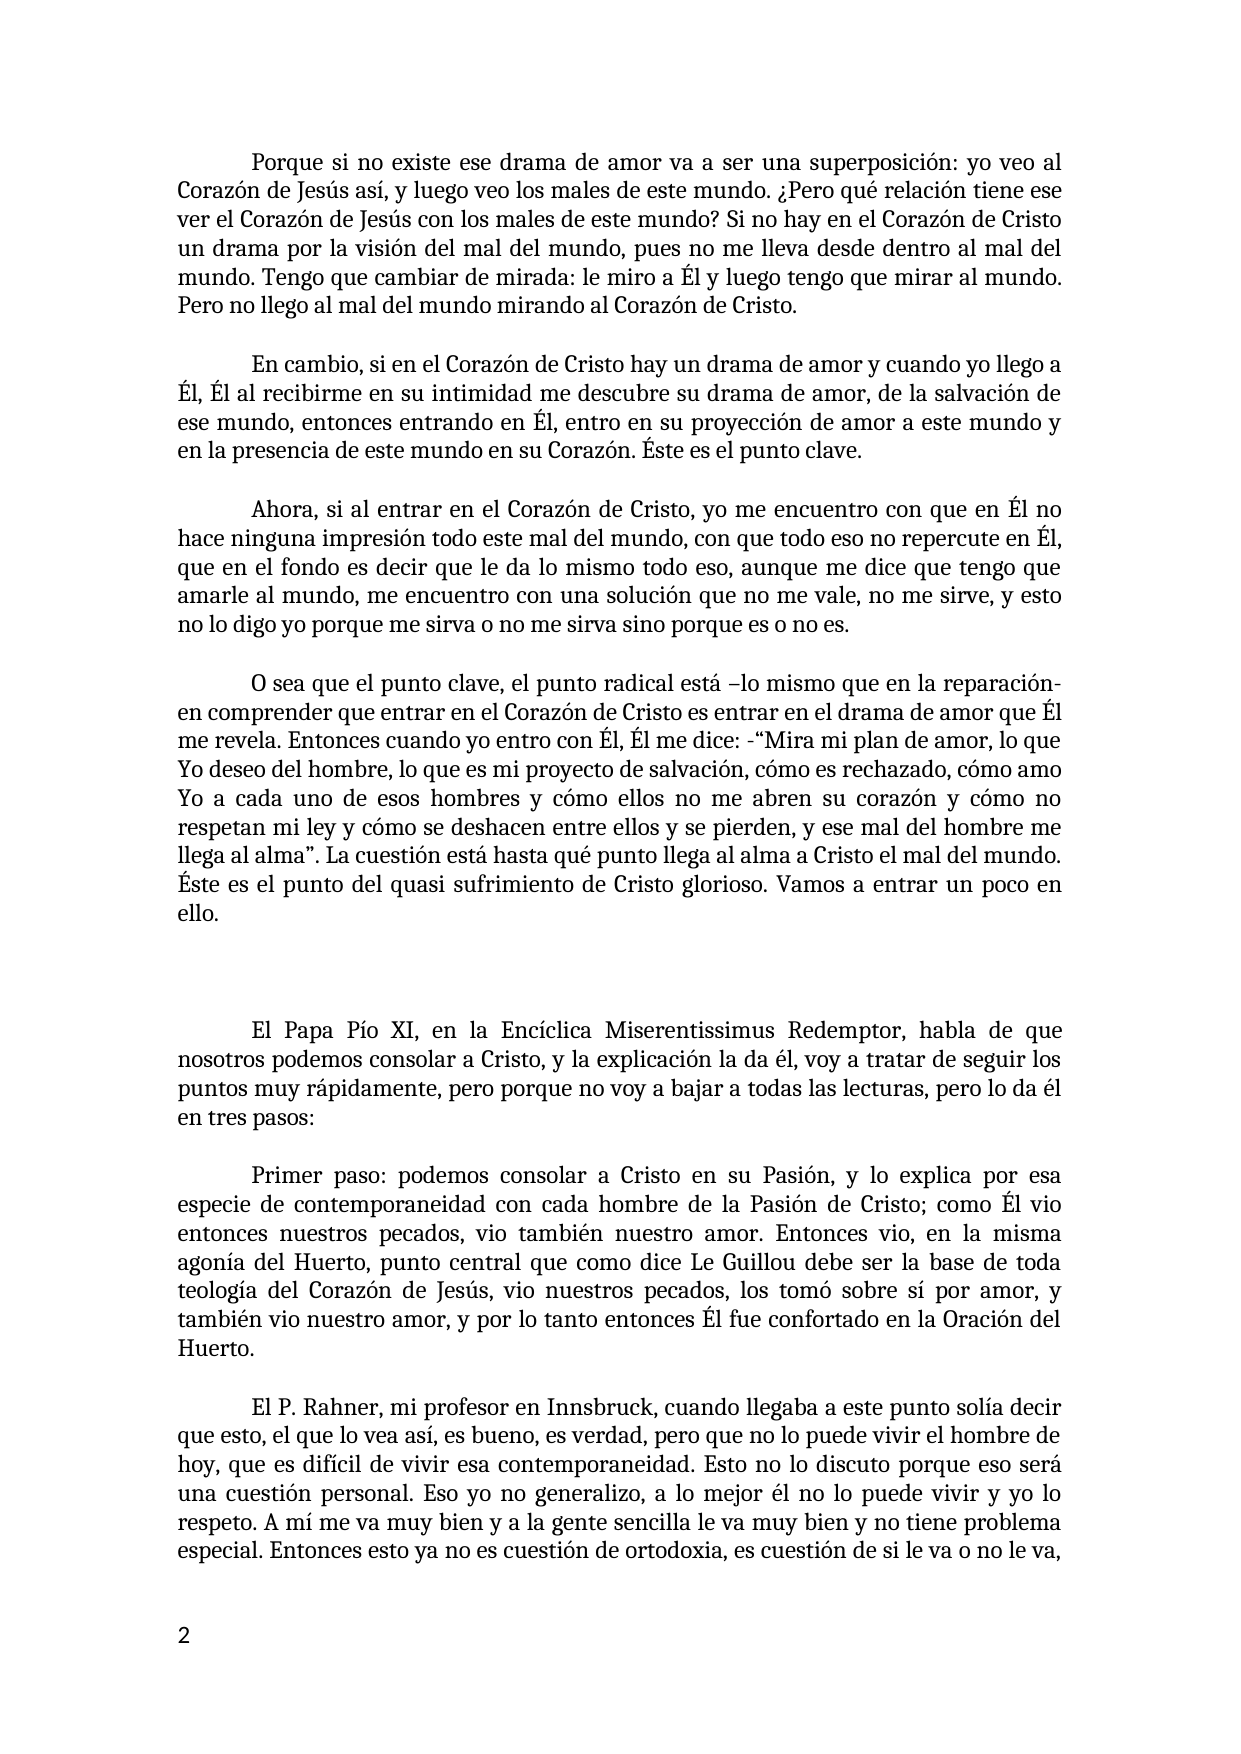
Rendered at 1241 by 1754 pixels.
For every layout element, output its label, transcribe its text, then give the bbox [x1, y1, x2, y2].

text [177, 1393, 1063, 1565]
text Porque si no existe ese drama de amor va a ser una superposición: yo veo al Corazón de Jesús así, y luego veo los males de este mundo. ¿Pero qué relación tiene ese ver el Corazón de Jesús con los males de este mundo? Si no hay en el Corazón de Cristo un drama por la visión del mal del mundo, pues no me lleva desde dentro al mal del mundo. Tengo que cambiar de mirada: le miro a Él y luego tengo que mirar al mundo. Pero no llego al mal del mundo mirando al Corazón de Cristo. [177, 148, 1063, 320]
text O sea que el punto clave, el punto radical está –lo mismo que en la reparación- en comprender que entrar en el Corazón de Cristo es entrar en el drama de amor que Él me revela. Entonces cuando yo entro con Él, Él me dice: -“Mira mi plan de amor, lo que Yo deseo del hombre, lo que es mi proyecto de salvación, cómo es rechazado, cómo amo Yo a cada uno de esos hombres y cómo ellos no me abren su corazón y cómo no respetan mi ley y cómo se deshacen entre ellos y se pierden, y ese mal del hombre me llega al alma”. La cuestión está hasta qué punto llega al alma a Cristo el mal del mundo. Éste es el punto del quasi sufrimiento de Cristo glorioso. Vamos a entrar un poco en ello. [177, 669, 1063, 928]
text El Papa Pío XI, en la Encíclica Miserentissimus Redemptor, habla de que nosotros podemos consolar a Cristo, y la explicación la da él, voy a tratar de seguir los puntos muy rápidamente, pero porque no voy a bajar a todas las lecturas, pero lo da él en tres pasos: [177, 1016, 1063, 1131]
text Primer paso: podemos consolar a Cristo en su Pasión, y lo explica por esa especie de contemporaneidad con cada hombre de la Pasión de Cristo; como Él vio entonces nuestros pecados, vio también nuestro amor. Entonces vio, en la misma agonía del Huerto, punto central que como dice Le Guillou debe ser la base de toda teología del Corazón de Jesús, vio nuestros pecados, los tomó sobre sí por amor, y también vio nuestro amor, y por lo tanto entonces Él fue confortado en la Oración del Huerto. [177, 1161, 1063, 1363]
text Ahora, si al entrar en el Corazón de Cristo, yo me encuentro con que en Él no hace ninguna impresión todo este mal del mundo, con que todo eso no repercute en Él, que en el fondo es decir que le da lo mismo todo eso, aunque me dice que tengo que amarle al mundo, me encuentro con una solución que no me vale, no me sirve, y esto no lo digo yo porque me sirva o no me sirva sino porque es o no es. [177, 495, 1063, 639]
text En cambio, si en el Corazón de Cristo hay un drama de amor y cuando yo llego a Él, Él al recibirme en su intimidad me descubre su drama de amor, de la salvación de ese mundo, entonces entrando en Él, entro en su proyección de amor a este mundo y en la presencia de este mundo en su Corazón. Éste es el punto clave. [177, 350, 1063, 465]
